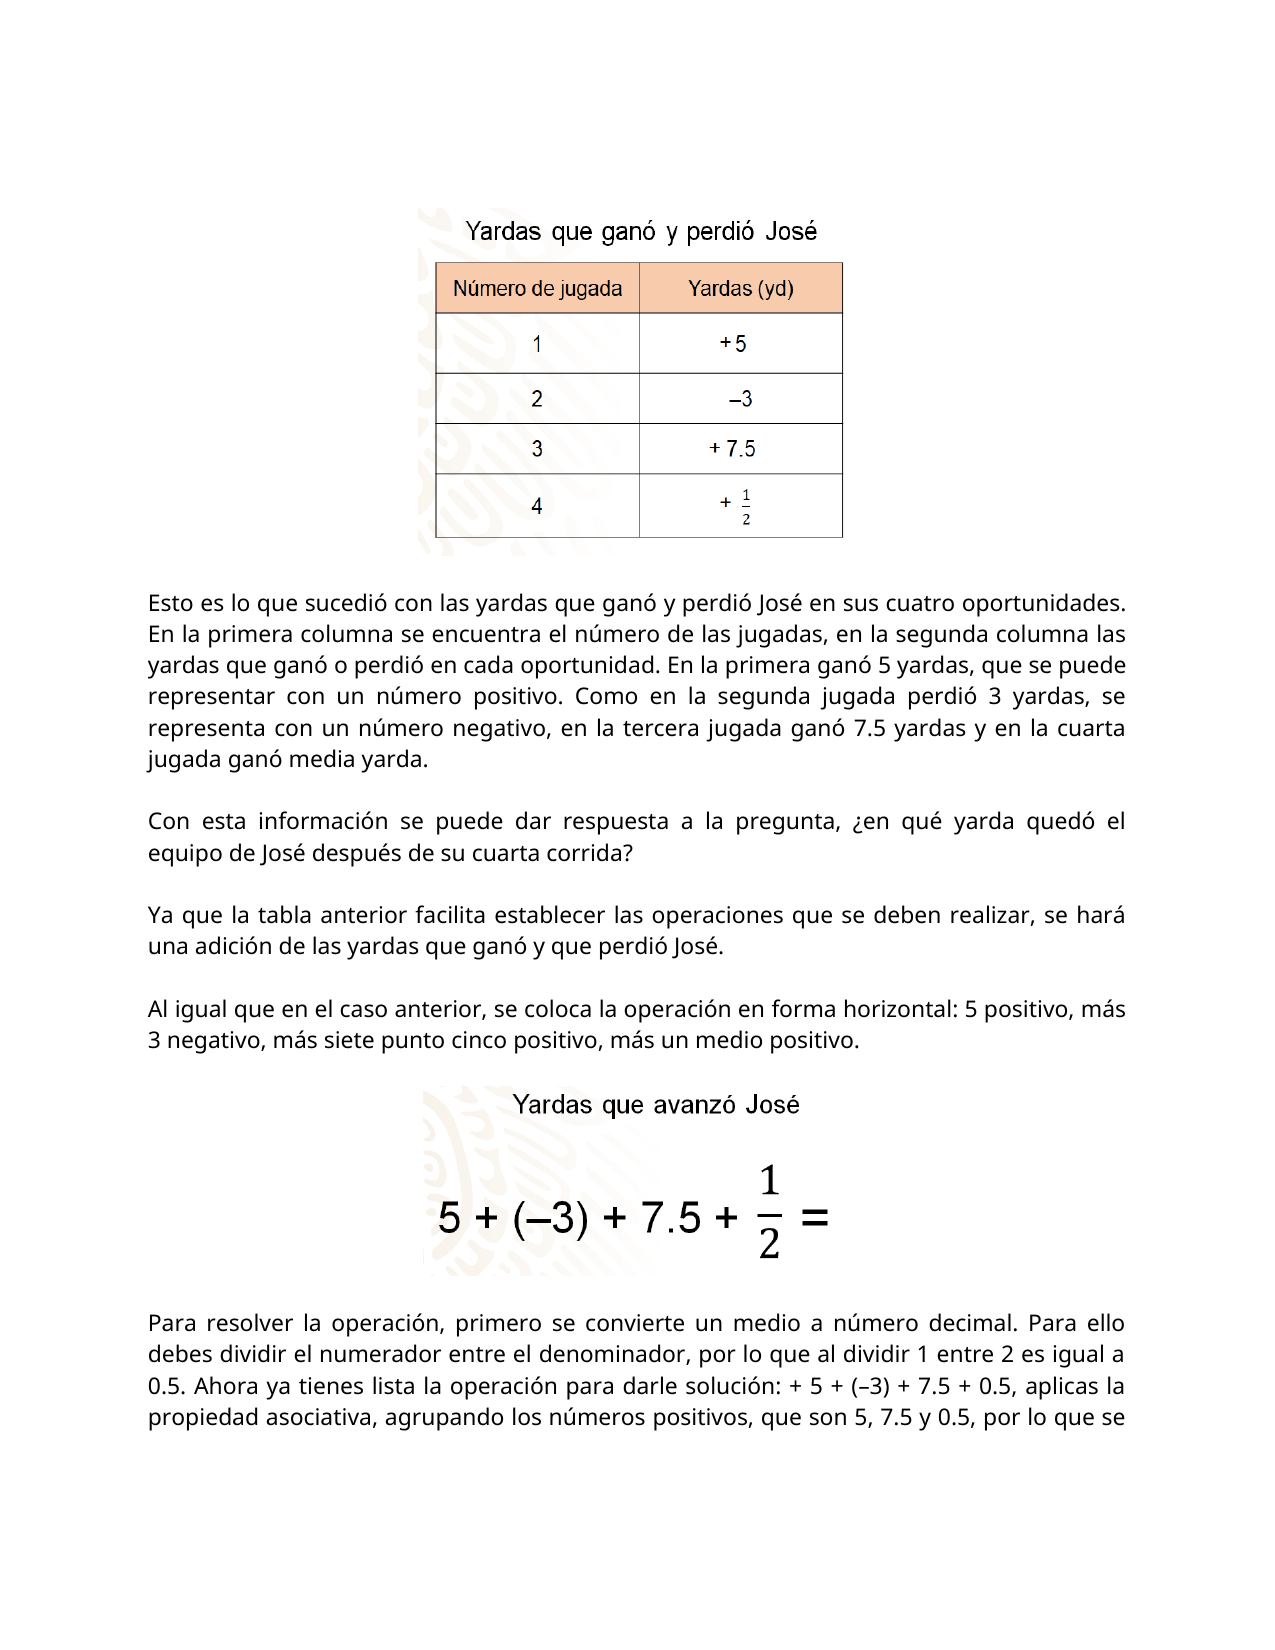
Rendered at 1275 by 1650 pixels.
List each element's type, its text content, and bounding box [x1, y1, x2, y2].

text Ya que la tabla anterior facilita establecer las operaciones que se deben realizar, se hará una adición de las yardas que ganó y que perdió José. [148, 899, 1127, 962]
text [148, 1307, 1127, 1432]
text Esto es lo que sucedió con las yardas que ganó y perdió José en sus cuatro oportunidades. En la primera columna se encuentra el número de las jugadas, en la segunda columna las yardas que ganó o perdió en cada oportunidad. En la primera ganó 5 yardas, que se puede representar con un número positivo. Como en la segunda jugada perdió 3 yardas, se representa con un número negativo, en la tercera jugada ganó 7.5 yardas y en la cuarta jugada ganó media yarda. [148, 587, 1127, 774]
picture [418, 208, 857, 556]
picture [423, 1086, 853, 1276]
text Con esta información se puede dar respuesta a la pregunta, ¿en qué yarda quedó el equipo de José después de su cuarta corrida? [148, 805, 1127, 868]
text Al igual que en el caso anterior, se coloca la operación en forma horizontal: 5 positivo, más 3 negativo, más siete punto cinco positivo, más un medio positivo. [148, 993, 1127, 1055]
